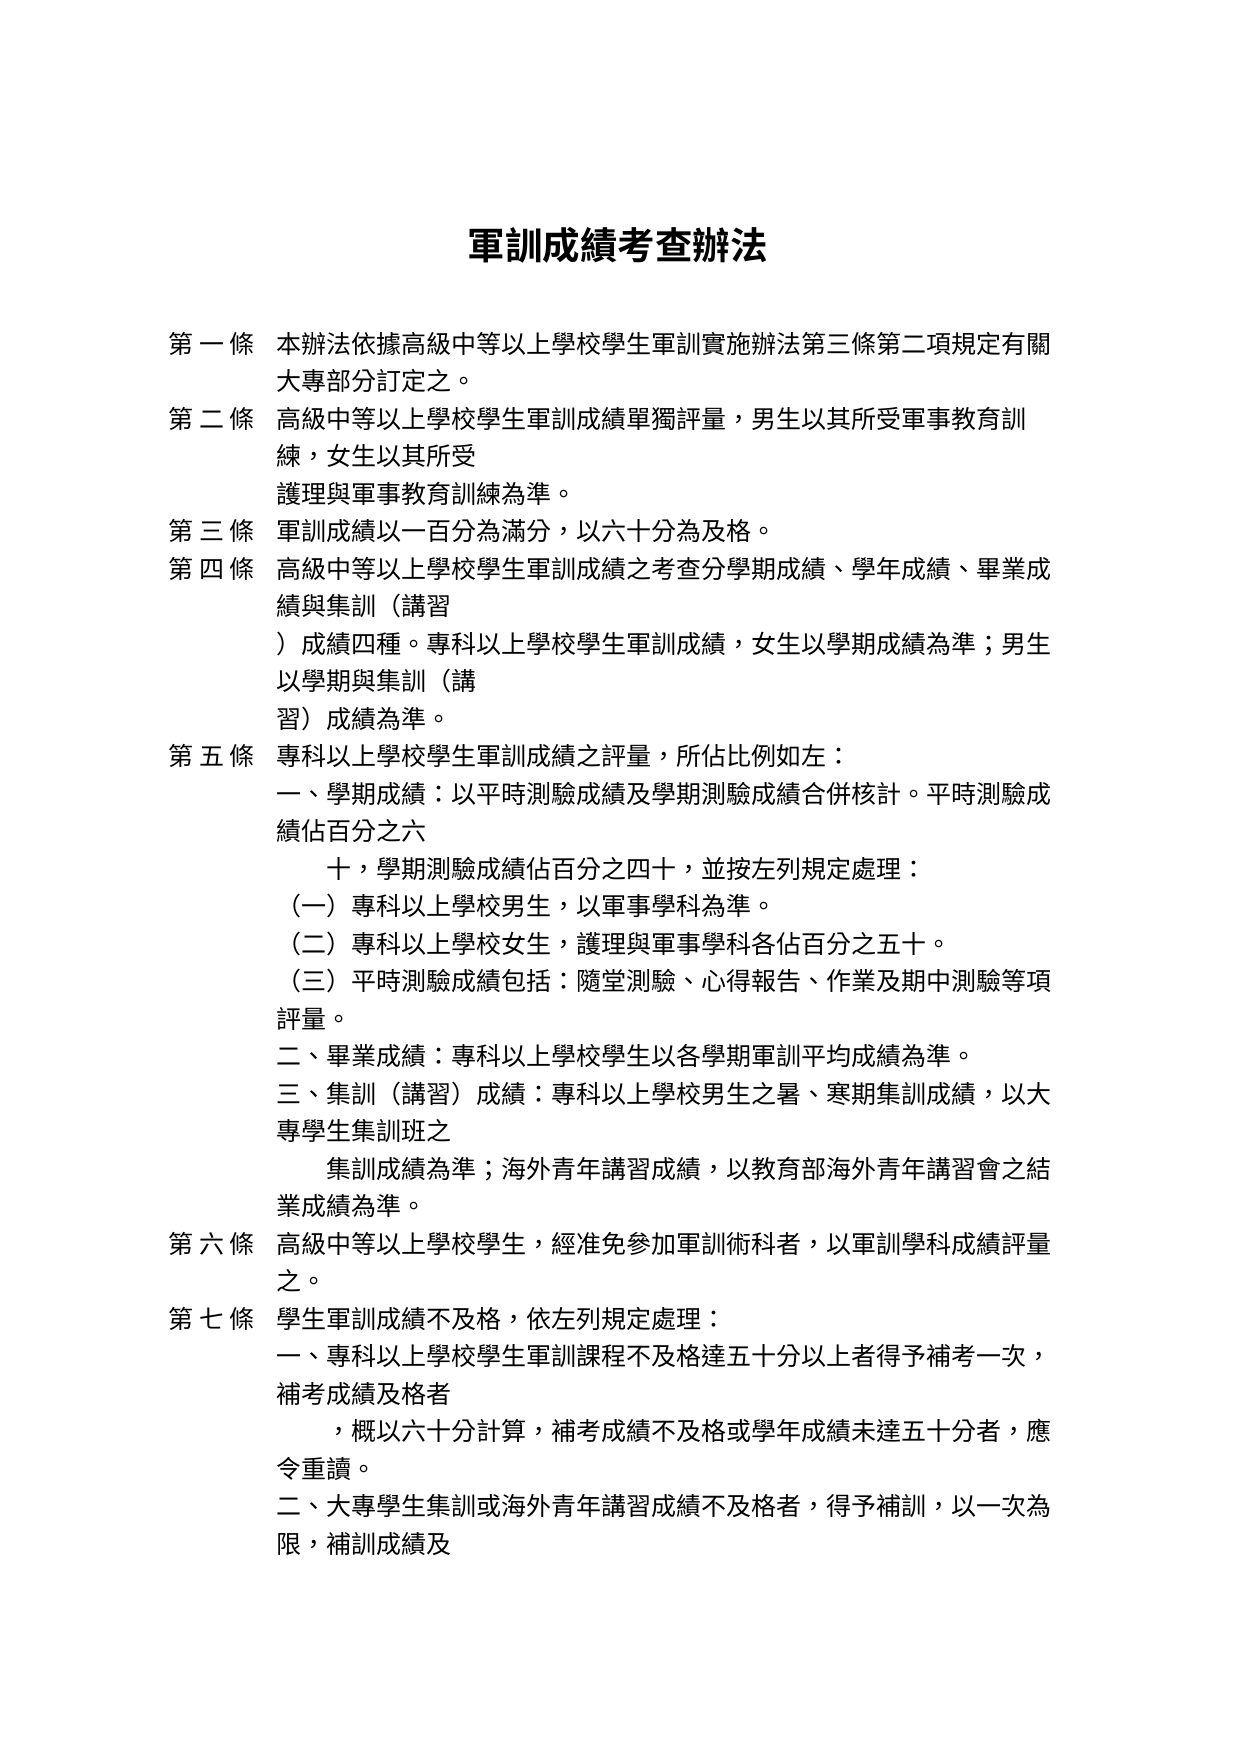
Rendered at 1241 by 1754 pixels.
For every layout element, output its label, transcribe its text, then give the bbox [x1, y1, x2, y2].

table_header 軍訓成績考查辦法 [167, 165, 1068, 322]
table_cell [167, 322, 1073, 1562]
